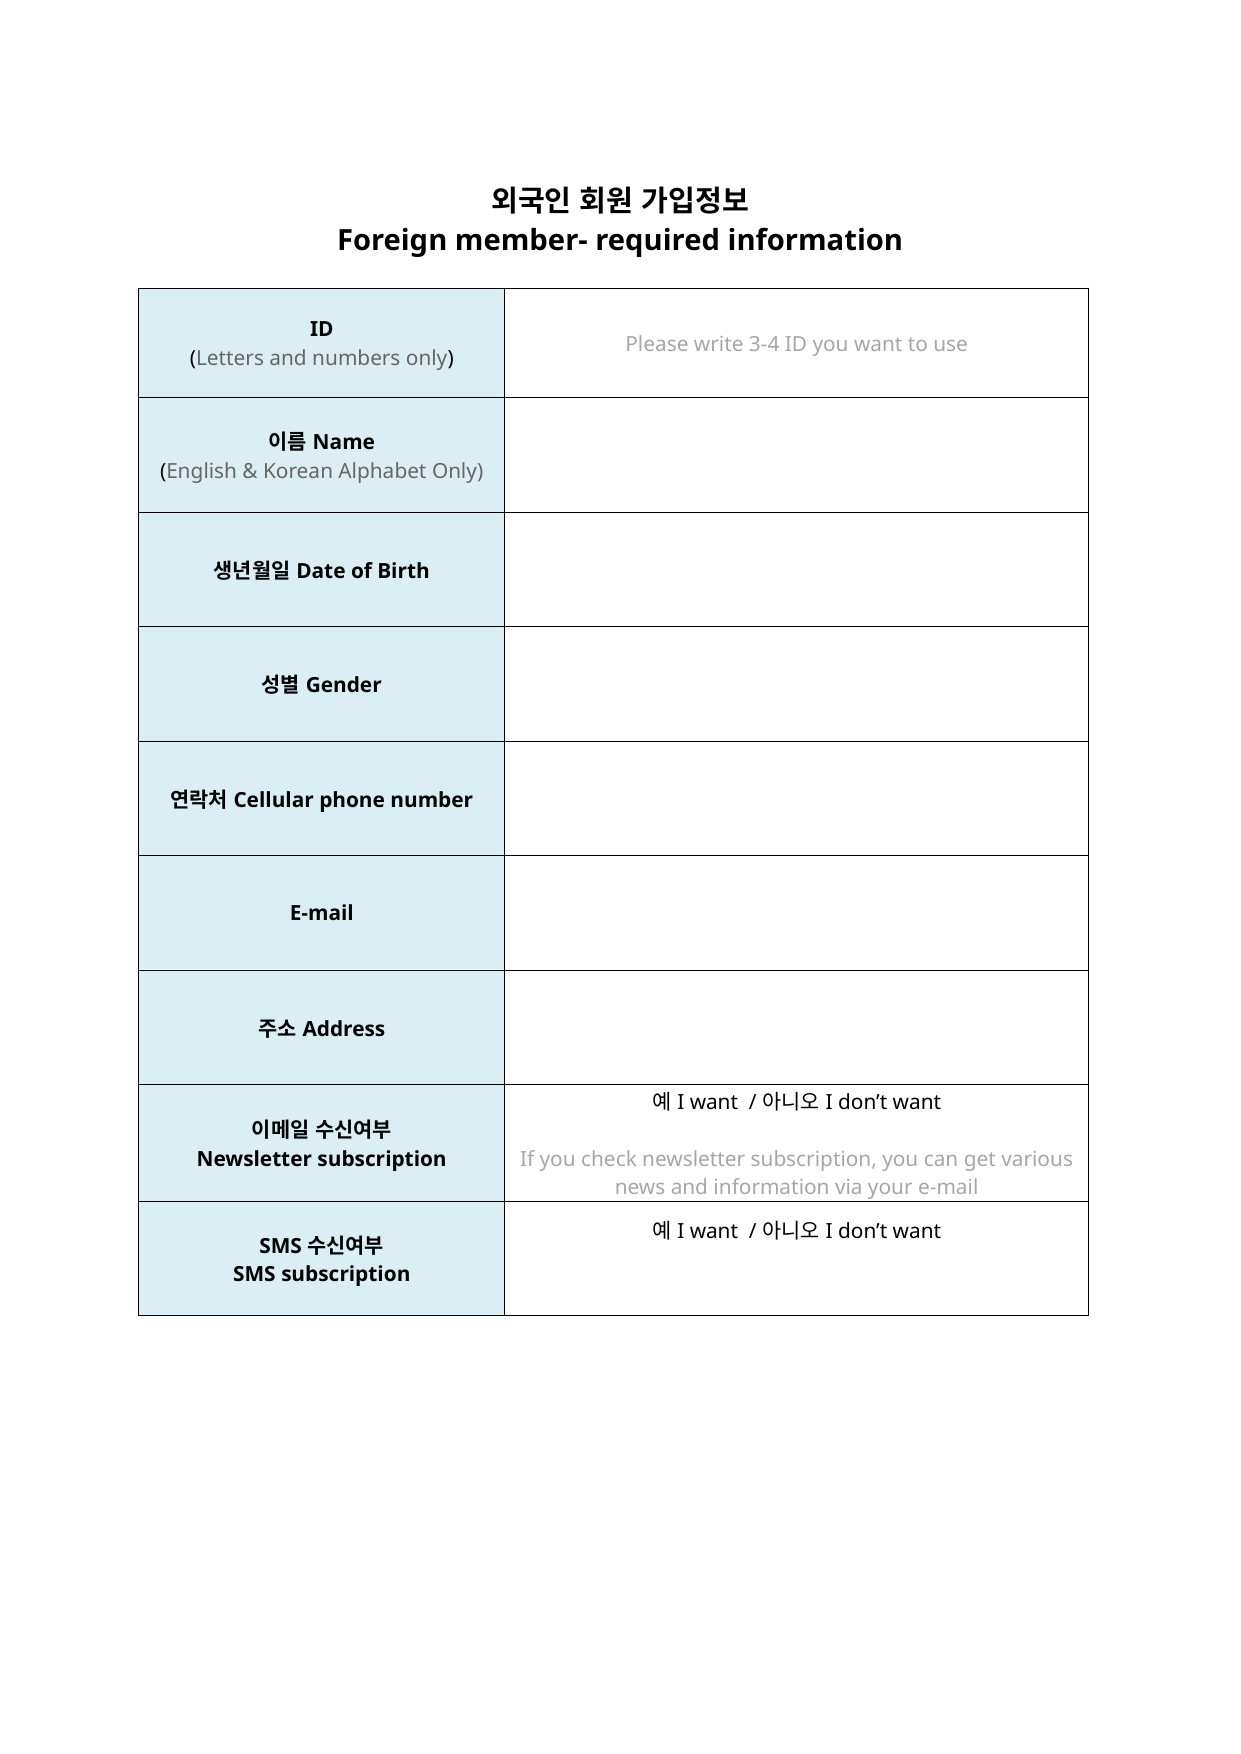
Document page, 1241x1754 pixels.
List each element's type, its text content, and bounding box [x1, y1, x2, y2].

table_cell E-mail [139, 856, 504, 969]
table_cell [505, 856, 1088, 969]
table_cell 이메일 수신여부 Newsletter subscription [139, 1085, 504, 1201]
table_cell [505, 742, 1088, 855]
table_cell [505, 627, 1088, 741]
table_header ID (Letters and numbers only) [139, 289, 504, 397]
table_cell [505, 513, 1088, 626]
table_cell 성별 Gender [139, 627, 504, 741]
table_cell [505, 971, 1088, 1084]
table_cell 생년월일 Date of Birth [139, 513, 504, 626]
table_cell 주소 Address [139, 971, 504, 1084]
text Foreign member- required information [150, 219, 1090, 259]
table_cell 예 I want / 아니오 I don’t want If you check newsletter subscription, you can get various news and information via your e-mail [505, 1085, 1088, 1201]
text 외국인 회원 가입정보 [150, 177, 1090, 219]
table_header Please write 3-4 ID you want to use [505, 289, 1088, 397]
table_cell 이름 Name (English & Korean Alphabet Only) [139, 398, 504, 512]
table_cell 예 I want / 아니오 I don’t want [505, 1202, 1088, 1315]
table_cell SMS 수신여부 SMS subscription [139, 1202, 504, 1315]
table_cell 연락처 Cellular phone number [139, 742, 504, 855]
table_cell [505, 398, 1088, 512]
